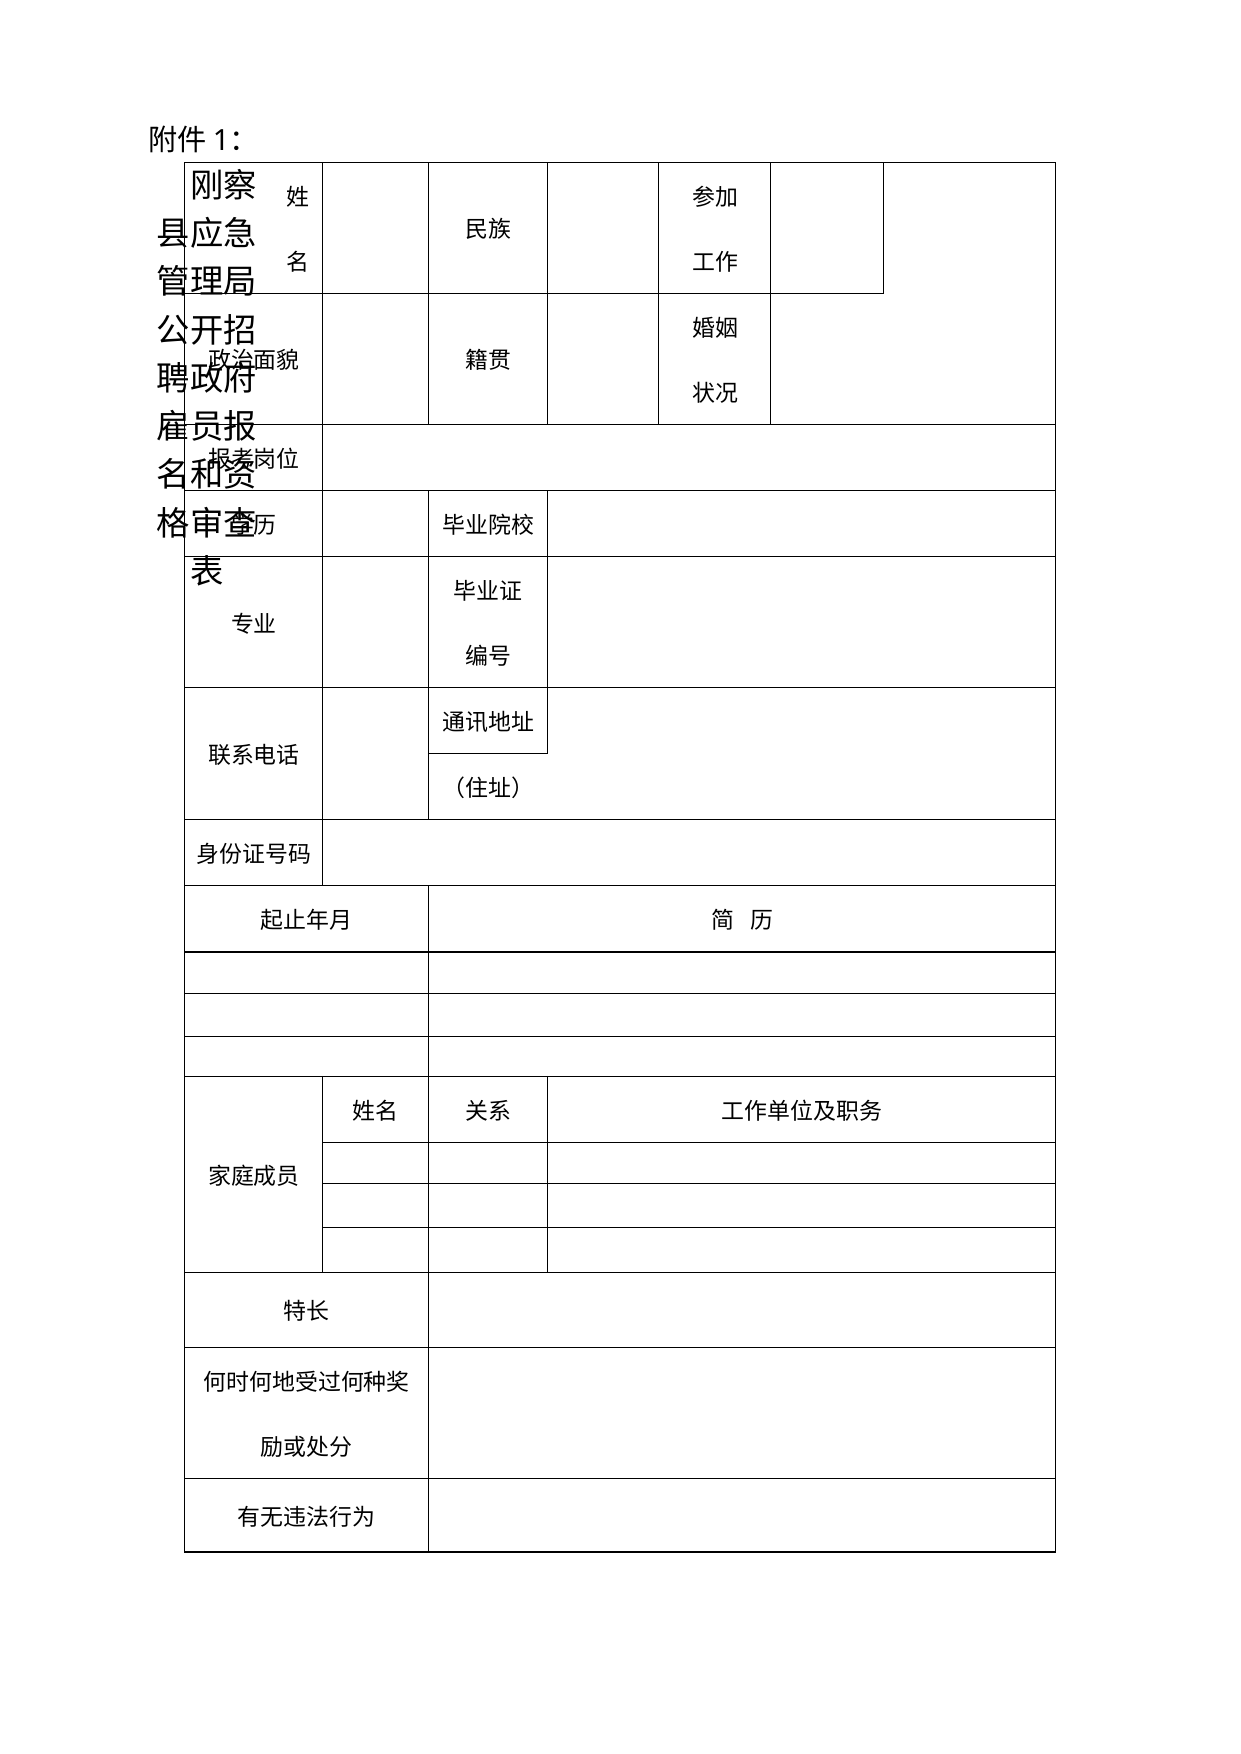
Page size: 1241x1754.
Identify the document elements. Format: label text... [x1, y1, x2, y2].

table_cell 简 历 [429, 886, 1055, 951]
table_header 民族 [429, 163, 547, 293]
table_cell [323, 820, 1055, 885]
table_cell [429, 1037, 1055, 1076]
table_cell [429, 1184, 547, 1227]
table_cell [429, 1348, 1055, 1478]
table_cell [185, 953, 428, 993]
table_cell 何时何地受过何种奖励或处分 [185, 1348, 428, 1478]
table_cell [429, 994, 1055, 1036]
table_cell 身份证号码 [185, 820, 322, 885]
table_cell [548, 1184, 1055, 1227]
table_cell [323, 688, 428, 819]
table_cell 通讯地址 [429, 688, 547, 753]
table_cell [323, 557, 428, 687]
table_cell [429, 1273, 1055, 1347]
table_cell [323, 294, 428, 424]
table_cell 有无违法行为 [185, 1479, 428, 1551]
table_cell [323, 1143, 428, 1183]
table_header [548, 163, 658, 293]
table_cell 专业 [185, 557, 322, 687]
table_cell 家庭成员 [185, 1077, 322, 1272]
table_header [883, 163, 1055, 424]
table_cell 学历 [264, 491, 322, 556]
table_header [323, 163, 428, 293]
table_cell [323, 1228, 428, 1272]
table_cell [548, 294, 658, 424]
table_cell [548, 688, 1055, 819]
table_cell [548, 1143, 1055, 1183]
table_cell [323, 1184, 428, 1227]
table_cell 起止年月 [185, 886, 428, 951]
table_cell 籍贯 [429, 294, 547, 424]
table_header 附件1： 刚察县应急管理局公开招聘政府雇员报名和资格审查表 [149, 39, 264, 593]
table_cell [548, 1228, 1055, 1272]
table_cell [548, 557, 1055, 687]
table_cell 毕业证 编号 [429, 557, 547, 687]
table_cell （住址） [429, 754, 547, 819]
table_cell [429, 1228, 547, 1272]
table_cell 工作单位及职务 [548, 1077, 1055, 1142]
table_cell [548, 491, 1055, 556]
table_cell [771, 294, 883, 424]
table_cell 特长 [185, 1273, 428, 1347]
table_header 参加 工作 [659, 163, 770, 293]
table_cell [185, 1037, 428, 1076]
table_cell 婚姻 状况 [659, 294, 770, 424]
table_cell [323, 425, 1055, 490]
table_cell [185, 994, 428, 1036]
table_cell 联系电话 [185, 688, 322, 819]
table_cell 政治面貌 [264, 294, 322, 424]
table_header [771, 163, 883, 293]
table_header 姓名 [264, 163, 322, 293]
table_cell 报考岗位 [264, 425, 322, 490]
table_cell 关系 [429, 1077, 547, 1142]
table_cell [429, 953, 1055, 993]
table_cell [429, 1143, 547, 1183]
table_cell [429, 1479, 1055, 1551]
table_cell 姓名 [323, 1077, 428, 1142]
table_cell 毕业院校 [429, 491, 547, 556]
table_cell [323, 491, 428, 556]
